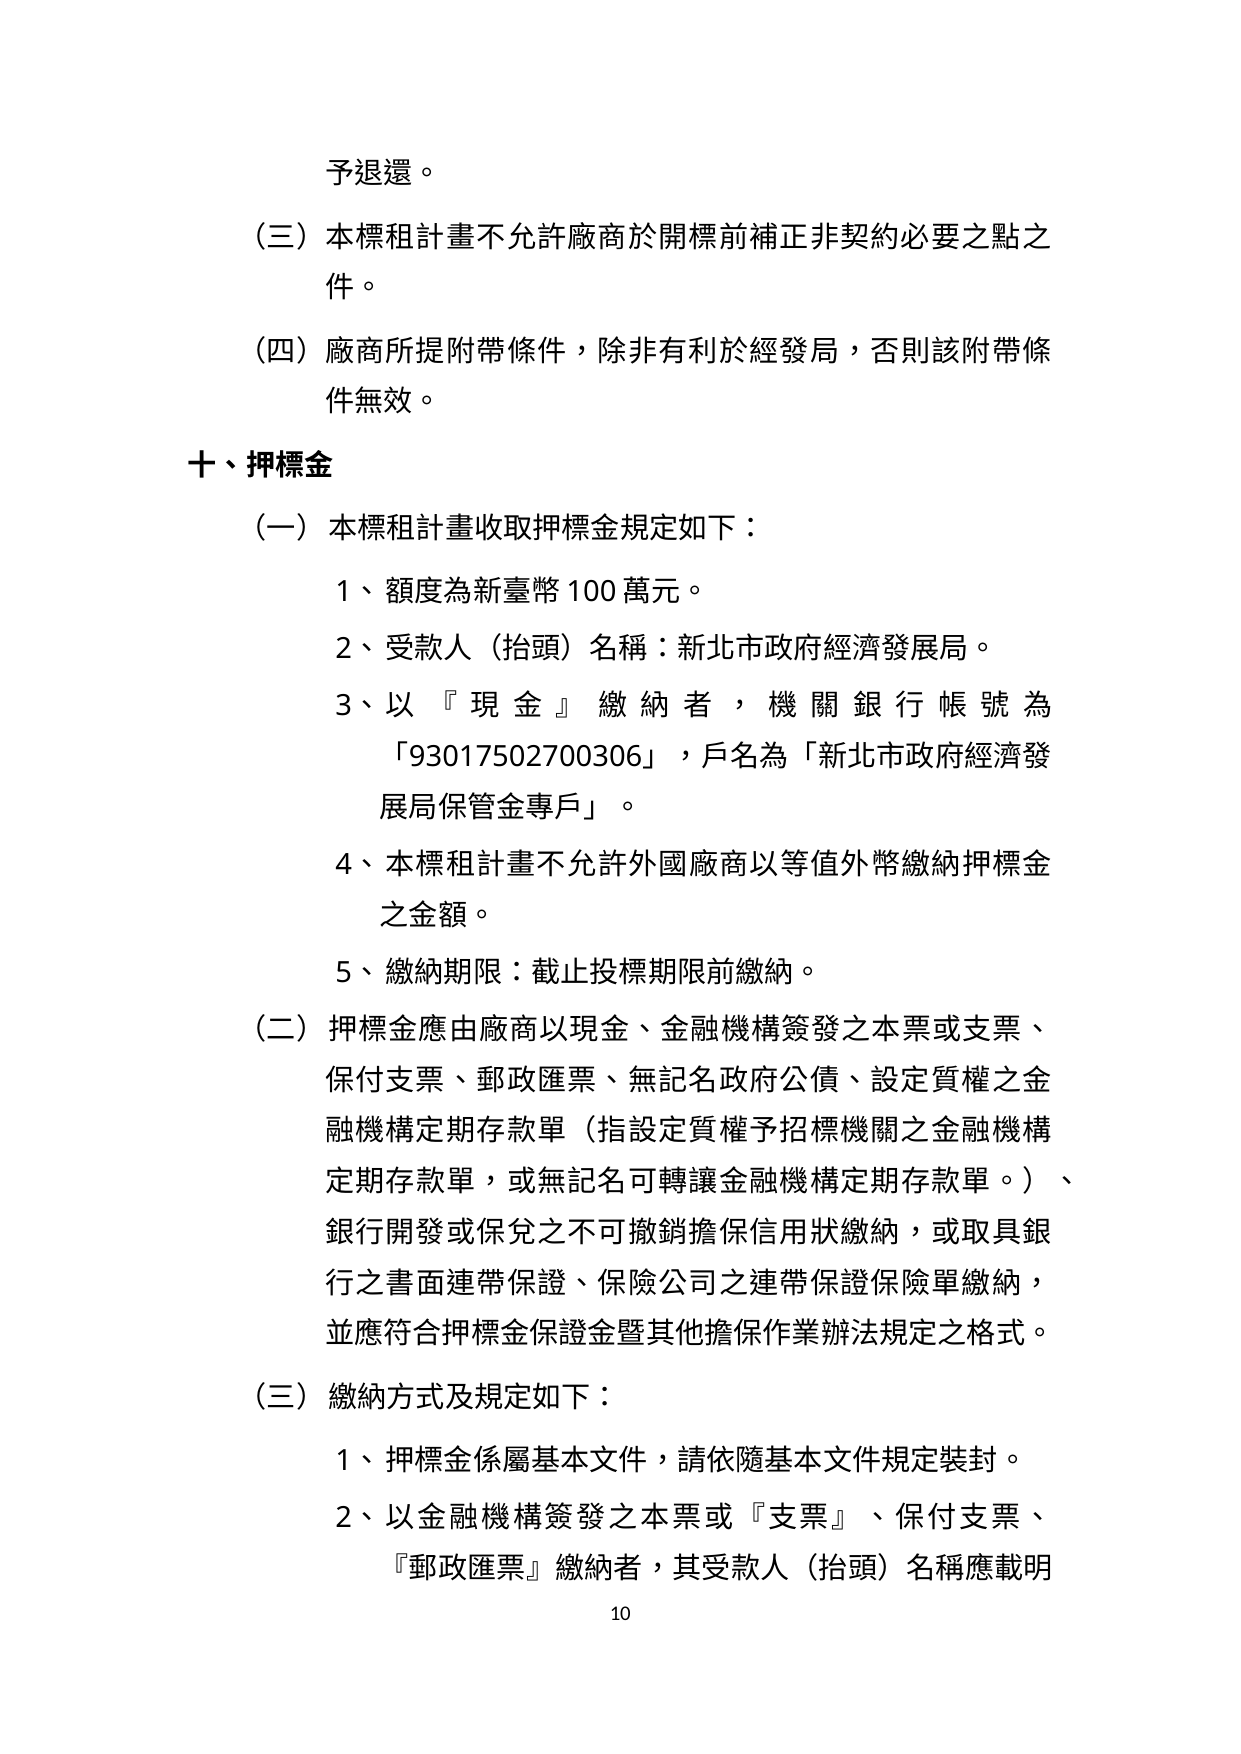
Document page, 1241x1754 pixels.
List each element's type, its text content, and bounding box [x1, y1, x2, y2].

list 以『現金』繳納者，機關銀行帳號為「93017502700306」，戶名為「新北市政府經濟發展局保管金專戶」。 [335, 682, 1053, 826]
list 本標租計畫不允許廠商於開標前補正非契約必要之點之件。 [237, 213, 1053, 306]
list 廠商所提附帶條件，除非有利於經發局，否則該附帶條件無效。 [237, 327, 1053, 420]
list 本標租計畫收取押標金規定如下： [237, 504, 1053, 547]
list 繳納期限：截止投標期限前繳納。 [335, 948, 1053, 991]
list 押標金 [187, 441, 1053, 483]
list 押標金應由廠商以現金、金融機構簽發之本票或支票、保付支票、郵政匯票、無記名政府公債、設定質權之金融機構定期存款單（指設定質權予招標機關之金融機構定期存款單，或無記名可轉讓金融機構定期存款單。）、銀行開發或保兌之不可撤銷擔保信用狀繳納，或取具銀行之書面連帶保證、保險公司之連帶保證保險單繳納，並應符合押標金保證金暨其他擔保作業辦法規定之格式。 [237, 1006, 1053, 1352]
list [237, 150, 1053, 192]
list 額度為新臺幣100萬元。 [335, 568, 1053, 610]
list 繳納方式及規定如下： [237, 1373, 1053, 1415]
list 受款人（抬頭）名稱：新北市政府經濟發展局。 [335, 625, 1053, 667]
list 押標金係屬基本文件，請依隨基本文件規定裝封。 [335, 1436, 1053, 1479]
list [335, 1493, 1053, 1587]
list 本標租計畫不允許外國廠商以等值外幣繳納押標金之金額。 [335, 841, 1053, 934]
